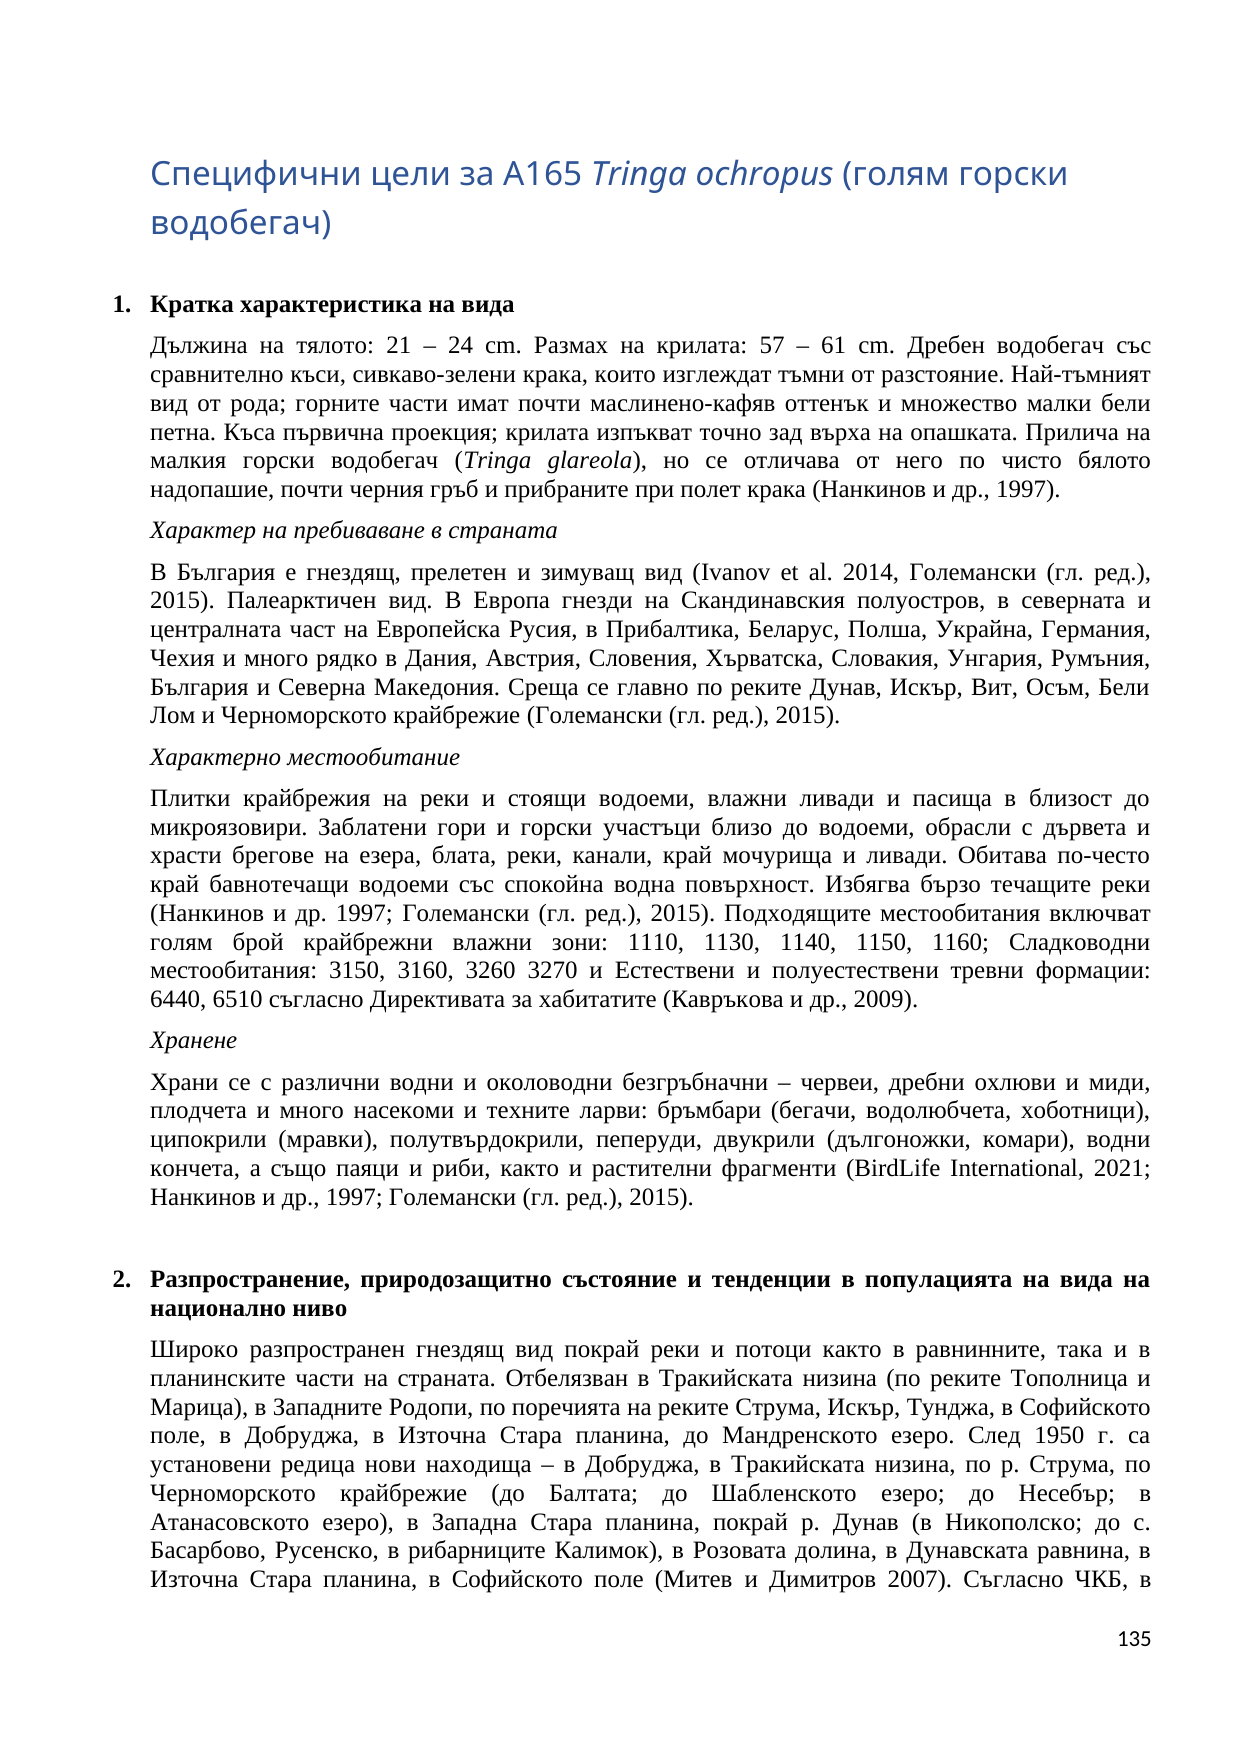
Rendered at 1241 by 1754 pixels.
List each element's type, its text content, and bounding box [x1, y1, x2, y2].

list Кратка характеристика на вида [112, 289, 1152, 318]
text Характер на пребиваване в страната [150, 515, 1152, 544]
text Хранене [150, 1025, 1152, 1054]
text Дължина на тялото: 21 – 24 cm. Размах на крилата: 57 – 61 cm. Дребен водобегач със сравнително къси, сивкаво-зелени крака, които изглеждат тъмни от разстояние. Най-тъмният вид от рода; горните части имат почти маслинено-кафяв оттенък и множество малки бели петна. Къса първична проекция; крилата изпъкват точно зад върха на опашката. Прилича на малкия горски водобегач (Tringa glareola), но се отличава от него по чисто бялото надопашие, почти черния гръб и прибраните при полет крака (Нанкинов и др., 1997). [150, 330, 1152, 503]
list Разпространение, природозащитно състояние и тенденции в популацията на вида на национално ниво [112, 1264, 1152, 1322]
text Плитки крайбрежия на реки и стоящи водоеми, влажни ливади и пасища в близост до микроязовири. Заблатени гори и горски участъци близо до водоеми, обрасли с дървета и храсти брегове на езера, блата, реки, канали, край мочурища и ливади. Обитава по-често край бавнотечащи водоеми със спокойна водна повърхност. Избягва бързо течащите реки (Нанкинов и др. 1997; Големански (гл. ред.), 2015). Подходящите местообитания включват голям брой крайбрежни влажни зони: 1110, 1130, 1140, 1150, 1160; Сладководни местообитания: 3150, 3160, 3260 3270 и Естествени и полуестествени тревни формации: 6440, 6510 съгласно Директивата за хабитатите (Кавръкова и др., 2009). [150, 783, 1152, 1013]
text Специфични цели за А165 Tringa ochropus (голям горски водобегач) [150, 150, 1152, 244]
text В България е гнездящ, прелетен и зимуващ вид (Ivanov et al. 2014, Големански (гл. ред.), 2015). Палеарктичен вид. В Европа гнезди на Скандинавския полуостров, в северната и централната част на Европейска Русия, в Прибалтика, Беларус, Полша, Украйна, Германия, Чехия и много рядко в Дания, Австрия, Словения, Хърватска, Словакия, Унгария, Румъния, България и Северна Македония. Среща се главно по реките Дунав, Искър, Вит, Осъм, Бели Лом и Черноморското крайбрежие (Големански (гл. ред.), 2015). [150, 557, 1152, 729]
text Характерно местообитание [150, 742, 1152, 770]
text Храни се с различни водни и околоводни безгръбначни – червеи, дребни охлюви и миди, плодчета и много насекоми и техните ларви: бръмбари (бегачи, водолюбчета, хоботници), ципокрили (мравки), полутвърдокрили, пеперуди, двукрили (дългоножки, комари), водни кончета, а също паяци и риби, както и растителни фрагменти (BirdLife International, 2021; Нанкинов и др., 1997; Големански (гл. ред.), 2015). [150, 1067, 1152, 1210]
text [150, 1334, 1152, 1593]
